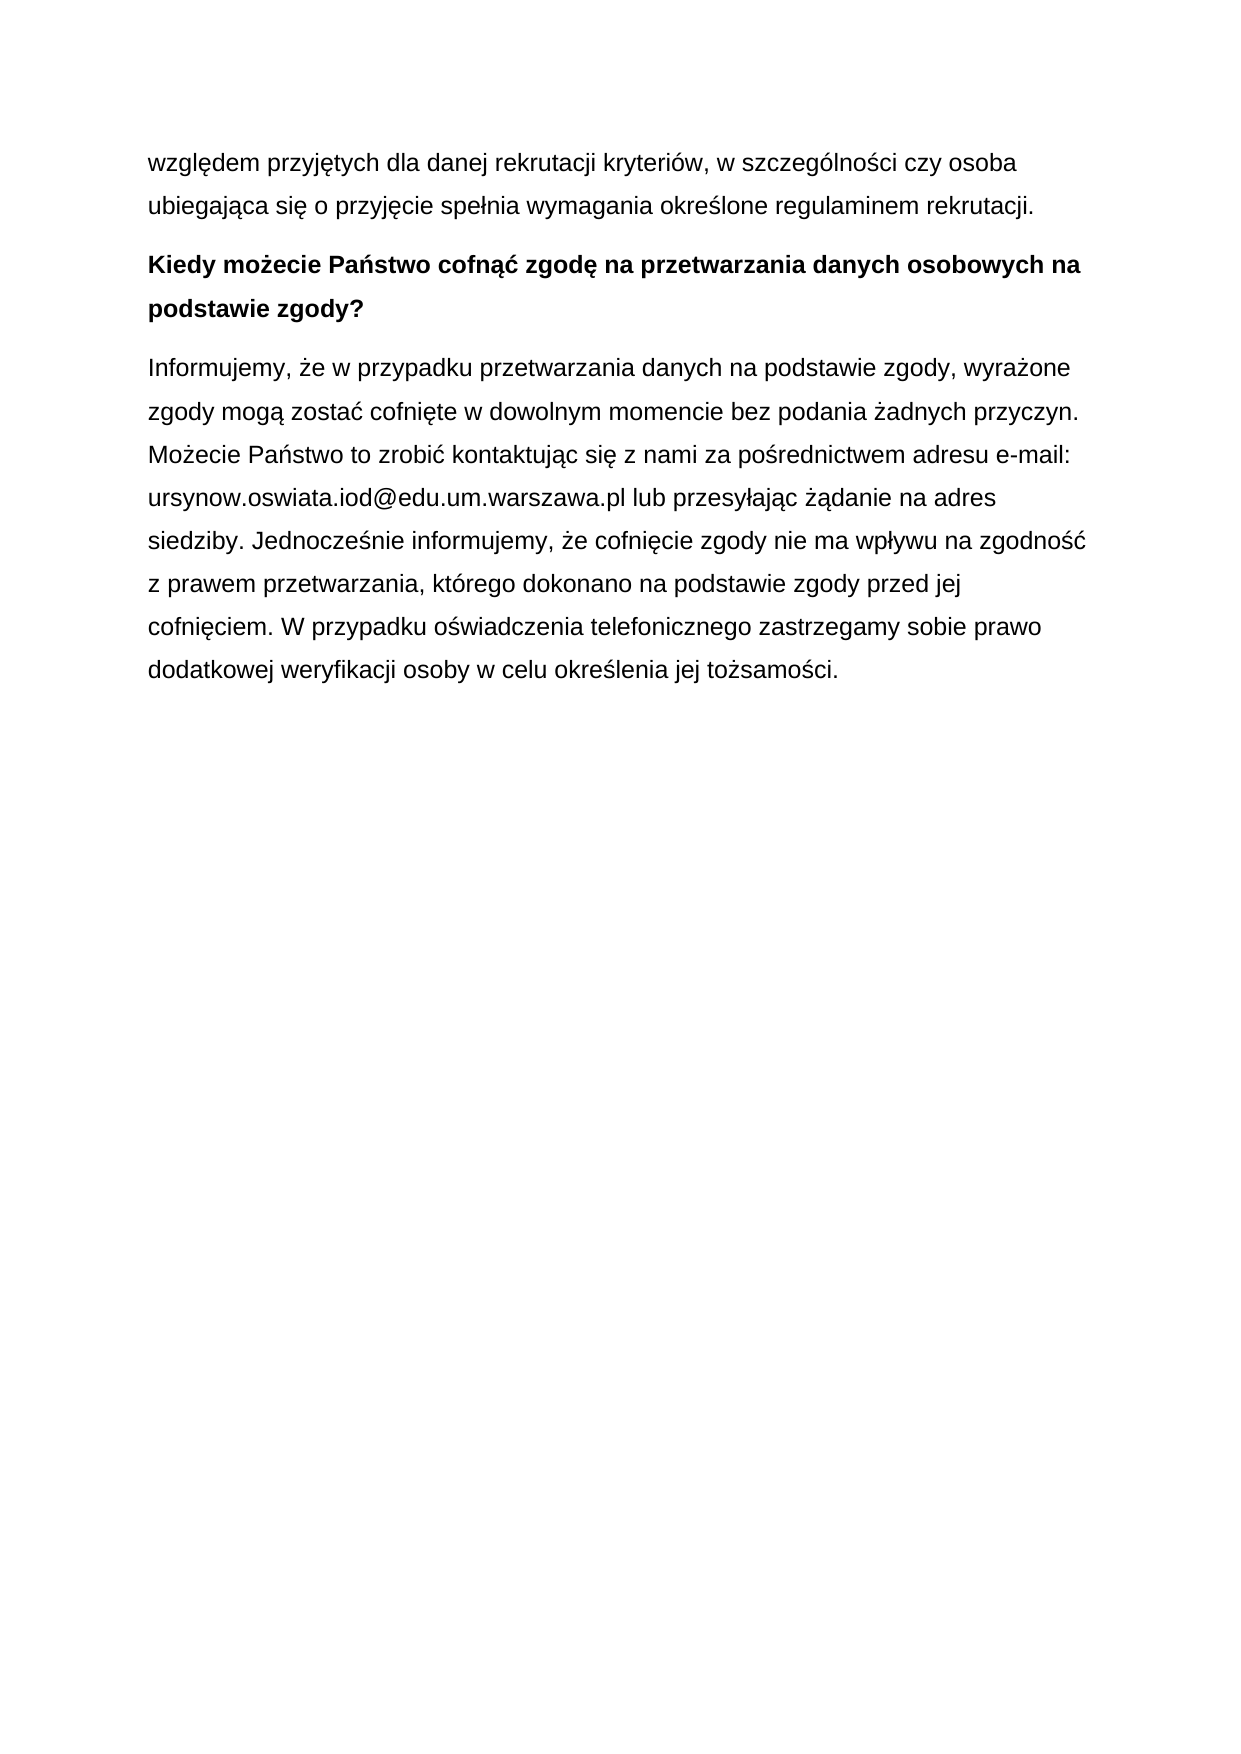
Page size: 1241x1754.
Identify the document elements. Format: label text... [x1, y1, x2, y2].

text Informujemy, że w przypadku przetwarzania danych na podstawie zgody, wyrażone zgody mogą zostać cofnięte w dowolnym momencie bez podania żadnych przyczyn. Możecie Państwo to zrobić kontaktując się z nami za pośrednictwem adresu e-mail: ursynow.oswiata.iod@edu.um.warszawa.pl lub przesyłając żądanie na adres siedziby. Jednocześnie informujemy, że cofnięcie zgody nie ma wpływu na zgodność z prawem przetwarzania, którego dokonano na podstawie zgody przed jej cofnięciem. W przypadku oświadczenia telefonicznego zastrzegamy sobie prawo dodatkowej weryfikacji osoby w celu określenia jej tożsamości. [148, 353, 1093, 684]
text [148, 148, 1093, 219]
text Kiedy możecie Państwo cofnąć zgodę na przetwarzania danych osobowych na podstawie zgody? [148, 251, 1093, 322]
